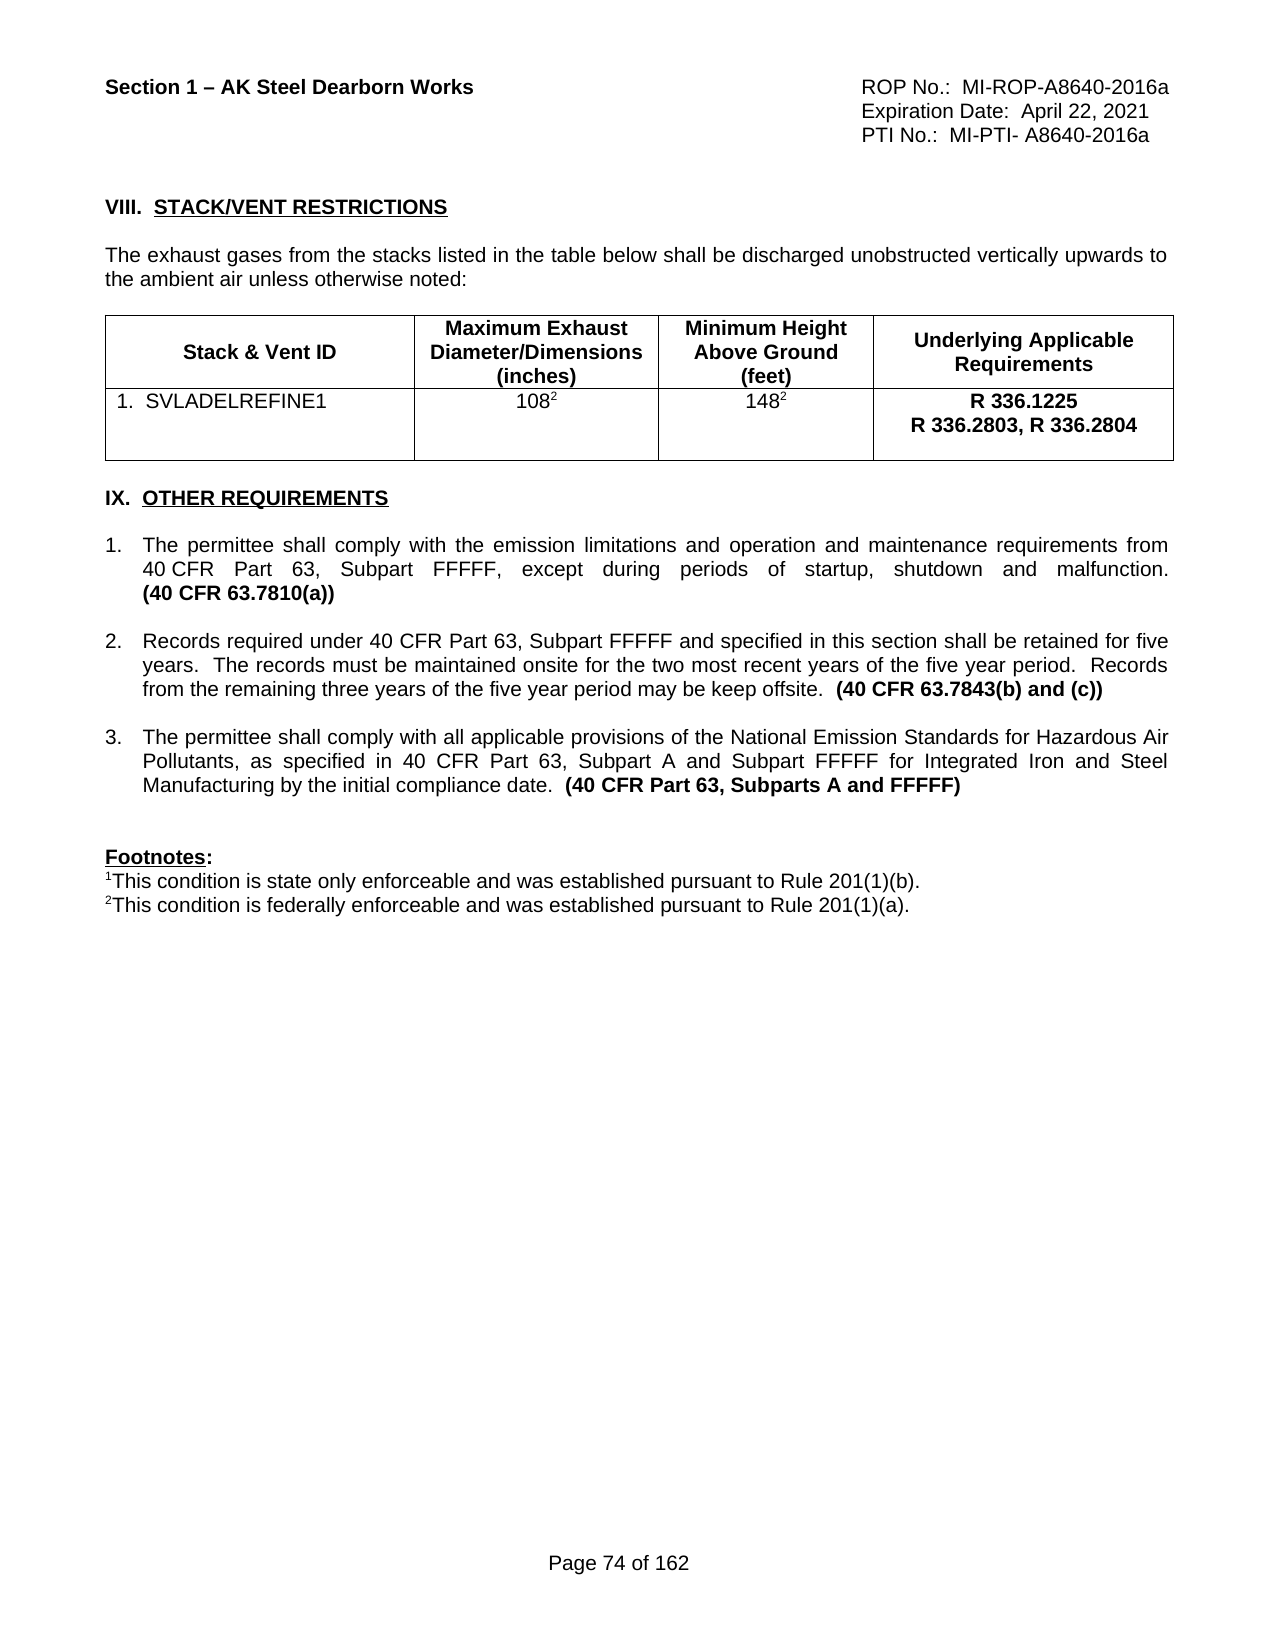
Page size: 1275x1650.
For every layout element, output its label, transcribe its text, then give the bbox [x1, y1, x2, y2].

text Footnotes: [105, 845, 1170, 869]
text IX. OTHER REQUIREMENTS [105, 485, 1170, 509]
text 2This condition is federally enforceable and was established pursuant to Rule 201(1)(a). [105, 893, 1170, 917]
text 1. The permittee shall comply with the emission limitations and operation and maintenance requirements from 40 CFR Part 63, Subpart FFFFF, except during periods of startup, shutdown and malfunction. (40 CFR 63.7810(a)) [105, 533, 1170, 605]
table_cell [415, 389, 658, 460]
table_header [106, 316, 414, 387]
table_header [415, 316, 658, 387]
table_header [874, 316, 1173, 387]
text 1This condition is state only enforceable and was established pursuant to Rule 201(1)(b). [105, 869, 1170, 893]
text 2. Records required under 40 CFR Part 63, Subpart FFFFF and specified in this section shall be retained for five years. The records must be maintained onsite for the two most recent years of the five year period. Records from the remaining three years of the five year period may be keep offsite. (40 CFR 63.7843(b) and (c)) [105, 629, 1170, 701]
text VIII. STACK/VENT RESTRICTIONS [105, 195, 1170, 219]
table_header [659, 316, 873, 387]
text 3. The permittee shall comply with all applicable provisions of the National Emission Standards for Hazardous Air Pollutants, as specified in 40 CFR Part 63, Subpart A and Subpart FFFFF for Integrated Iron and Steel Manufacturing by the initial compliance date. (40 CFR Part 63, Subparts A and FFFFF) [105, 725, 1170, 797]
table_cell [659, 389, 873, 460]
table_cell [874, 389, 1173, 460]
text The exhaust gases from the stacks listed in the table below shall be discharged unobstructed vertically upwards to the ambient air unless otherwise noted: [105, 243, 1170, 291]
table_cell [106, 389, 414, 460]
